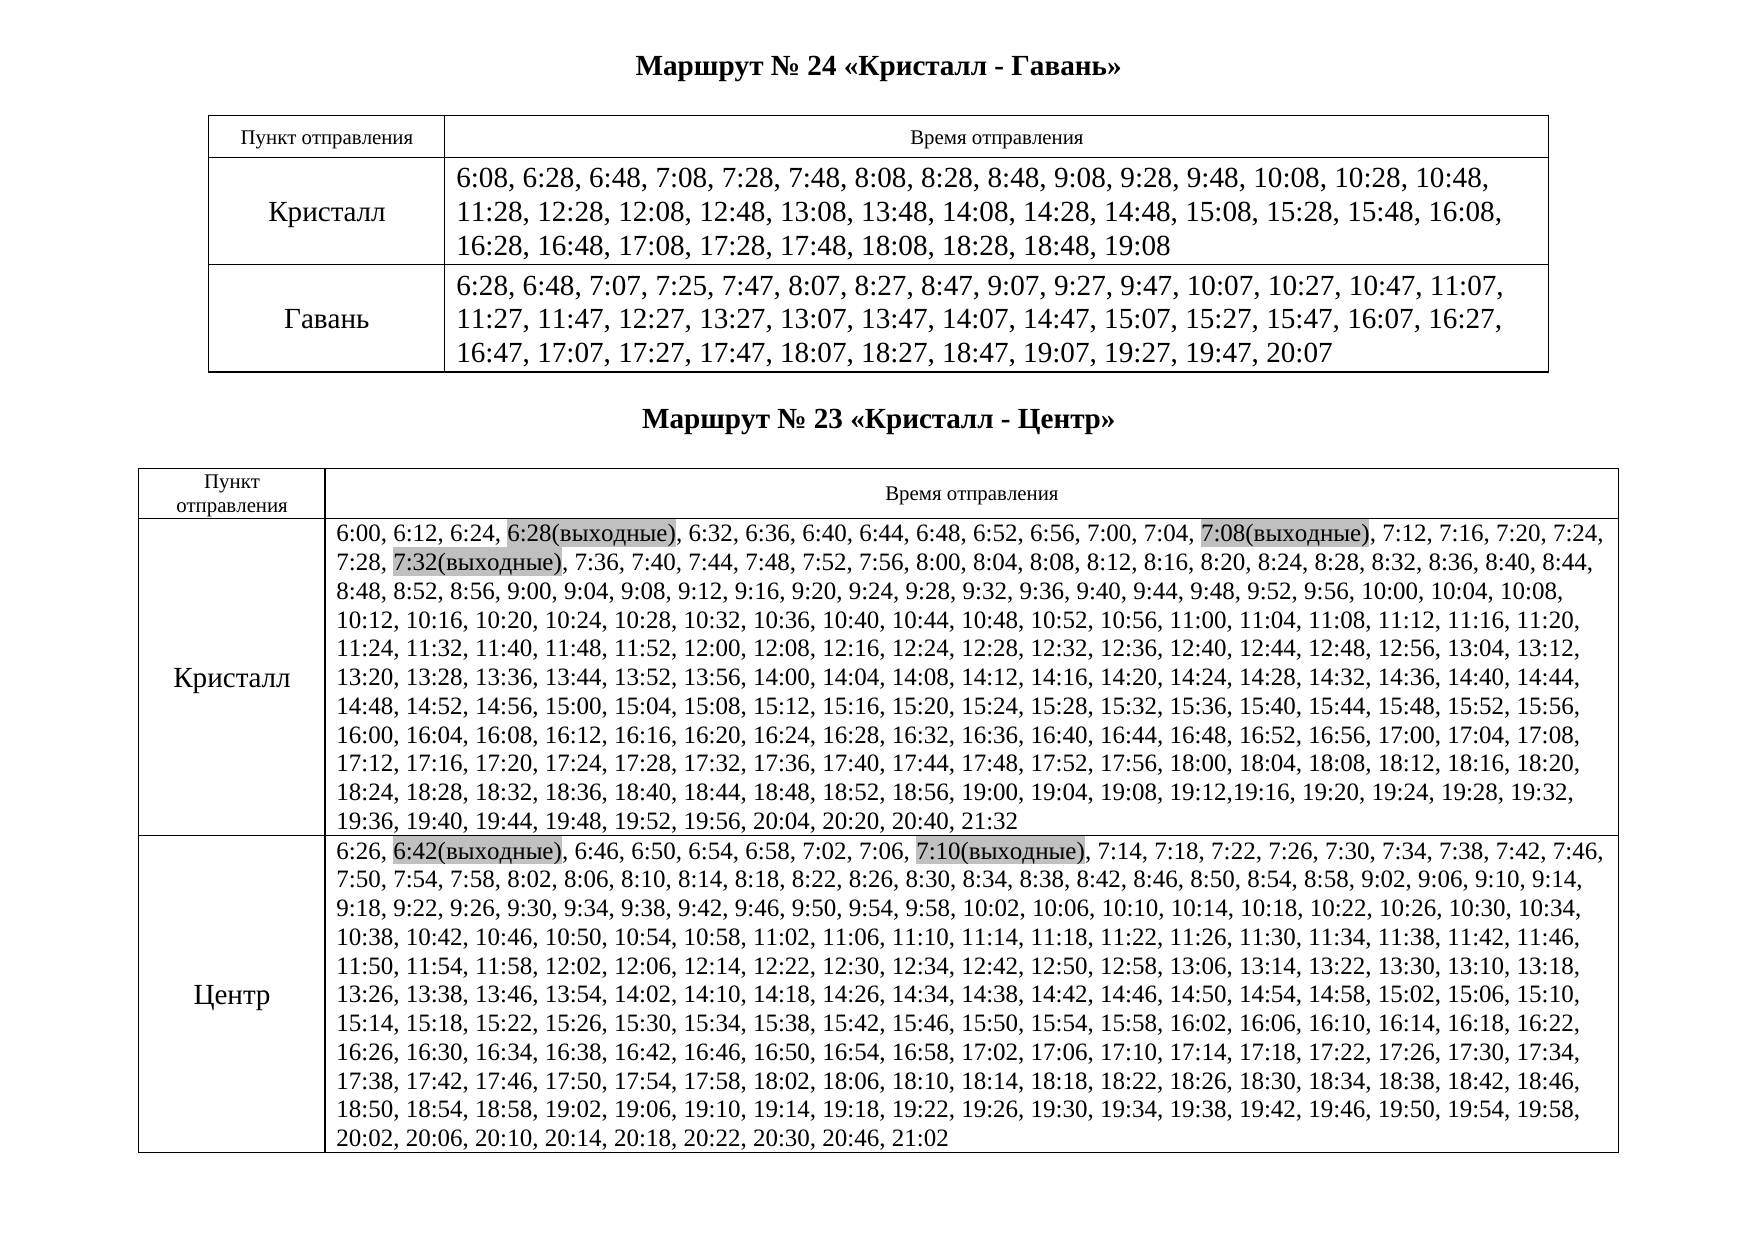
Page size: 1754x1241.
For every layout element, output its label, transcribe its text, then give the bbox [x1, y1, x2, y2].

table_header Пункт отправления [139, 469, 324, 517]
table_cell Кристалл [139, 519, 324, 835]
table_header Пункт отправления [209, 116, 444, 157]
table_cell 6:28, 6:48, 7:07, 7:25, 7:47, 8:07, 8:27, 8:47, 9:07, 9:27, 9:47, 10:07, 10:27, 10:47, 11:07, 11:27, 11:47, 12:27, 13:27, 13:07, 13:47, 14:07, 14:47, 15:07, 15:27, 15:47, 16:07, 16:27, 16:47, 17:07, 17:27, 17:47, 18:07, 18:27, 18:47, 19:07, 19:27, 19:47, 20:07 [445, 265, 1548, 371]
table_cell 6:08, 6:28, 6:48, 7:08, 7:28, 7:48, 8:08, 8:28, 8:48, 9:08, 9:28, 9:48, 10:08, 10:28, 10:48, 11:28, 12:28, 12:08, 12:48, 13:08, 13:48, 14:08, 14:28, 14:48, 15:08, 15:28, 15:48, 16:08, 16:28, 16:48, 17:08, 17:28, 17:48, 18:08, 18:28, 18:48, 19:08 [445, 158, 1548, 264]
table_cell 6:26, 6:42(выходные), 6:46, 6:50, 6:54, 6:58, 7:02, 7:06, 7:10(выходные), 7:14, 7:18, 7:22, 7:26, 7:30, 7:34, 7:38, 7:42, 7:46, 7:50, 7:54, 7:58, 8:02, 8:06, 8:10, 8:14, 8:18, 8:22, 8:26, 8:30, 8:34, 8:38, 8:42, 8:46, 8:50, 8:54, 8:58, 9:02, 9:06, 9:10, 9:14, 9:18, 9:22, 9:26, 9:30, 9:34, 9:38, 9:42, 9:46, 9:50, 9:54, 9:58, 10:02, 10:06, 10:10, 10:14, 10:18, 10:22, 10:26, 10:30, 10:34, 10:38, 10:42, 10:46, 10:50, 10:54, 10:58, 11:02, 11:06, 11:10, 11:14, 11:18, 11:22, 11:26, 11:30, 11:34, 11:38, 11:42, 11:46, 11:50, 11:54, 11:58, 12:02, 12:06, 12:14, 12:22, 12:30, 12:34, 12:42, 12:50, 12:58, 13:06, 13:14, 13:22, 13:30, 13:10, 13:18, 13:26, 13:38, 13:46, 13:54, 14:02, 14:10, 14:18, 14:26, 14:34, 14:38, 14:42, 14:46, 14:50, 14:54, 14:58, 15:02, 15:06, 15:10, 15:14, 15:18, 15:22, 15:26, 15:30, 15:34, 15:38, 15:42, 15:46, 15:50, 15:54, 15:58, 16:02, 16:06, 16:10, 16:14, 16:18, 16:22, 16:26, 16:30, 16:34, 16:38, 16:42, 16:46, 16:50, 16:54, 16:58, 17:02, 17:06, 17:10, 17:14, 17:18, 17:22, 17:26, 17:30, 17:34, 17:38, 17:42, 17:46, 17:50, 17:54, 17:58, 18:02, 18:06, 18:10, 18:14, 18:18, 18:22, 18:26, 18:30, 18:34, 18:38, 18:42, 18:46, 18:50, 18:54, 18:58, 19:02, 19:06, 19:10, 19:14, 19:18, 19:22, 19:26, 19:30, 19:34, 19:38, 19:42, 19:46, 19:50, 19:54, 19:58, 20:02, 20:06, 20:10, 20:14, 20:18, 20:22, 20:30, 20:46, 21:02 [326, 836, 1618, 1152]
table_cell 6:00, 6:12, 6:24, 6:28(выходные), 6:32, 6:36, 6:40, 6:44, 6:48, 6:52, 6:56, 7:00, 7:04, 7:08(выходные), 7:12, 7:16, 7:20, 7:24, 7:28, 7:32(выходные), 7:36, 7:40, 7:44, 7:48, 7:52, 7:56, 8:00, 8:04, 8:08, 8:12, 8:16, 8:20, 8:24, 8:28, 8:32, 8:36, 8:40, 8:44, 8:48, 8:52, 8:56, 9:00, 9:04, 9:08, 9:12, 9:16, 9:20, 9:24, 9:28, 9:32, 9:36, 9:40, 9:44, 9:48, 9:52, 9:56, 10:00, 10:04, 10:08, 10:12, 10:16, 10:20, 10:24, 10:28, 10:32, 10:36, 10:40, 10:44, 10:48, 10:52, 10:56, 11:00, 11:04, 11:08, 11:12, 11:16, 11:20, 11:24, 11:32, 11:40, 11:48, 11:52, 12:00, 12:08, 12:16, 12:24, 12:28, 12:32, 12:36, 12:40, 12:44, 12:48, 12:56, 13:04, 13:12, 13:20, 13:28, 13:36, 13:44, 13:52, 13:56, 14:00, 14:04, 14:08, 14:12, 14:16, 14:20, 14:24, 14:28, 14:32, 14:36, 14:40, 14:44, 14:48, 14:52, 14:56, 15:00, 15:04, 15:08, 15:12, 15:16, 15:20, 15:24, 15:28, 15:32, 15:36, 15:40, 15:44, 15:48, 15:52, 15:56, 16:00, 16:04, 16:08, 16:12, 16:16, 16:20, 16:24, 16:28, 16:32, 16:36, 16:40, 16:44, 16:48, 16:52, 16:56, 17:00, 17:04, 17:08, 17:12, 17:16, 17:20, 17:24, 17:28, 17:32, 17:36, 17:40, 17:44, 17:48, 17:52, 17:56, 18:00, 18:04, 18:08, 18:12, 18:16, 18:20, 18:24, 18:28, 18:32, 18:36, 18:40, 18:44, 18:48, 18:52, 18:56, 19:00, 19:04, 19:08, 19:12,19:16, 19:20, 19:24, 19:28, 19:32, 19:36, 19:40, 19:44, 19:48, 19:52, 19:56, 20:04, 20:20, 20:40, 21:32 [326, 519, 1618, 835]
text Маршрут № 24 «Кристалл - Гавань» [44, 48, 1713, 82]
table_cell Гавань [209, 265, 444, 371]
table_cell Кристалл [209, 158, 444, 264]
text Маршрут № 23 «Кристалл - Центр» [44, 401, 1713, 435]
table_header Время отправления [445, 116, 1548, 157]
table_header Время отправления [326, 469, 1618, 517]
table_cell Центр [139, 836, 324, 1152]
